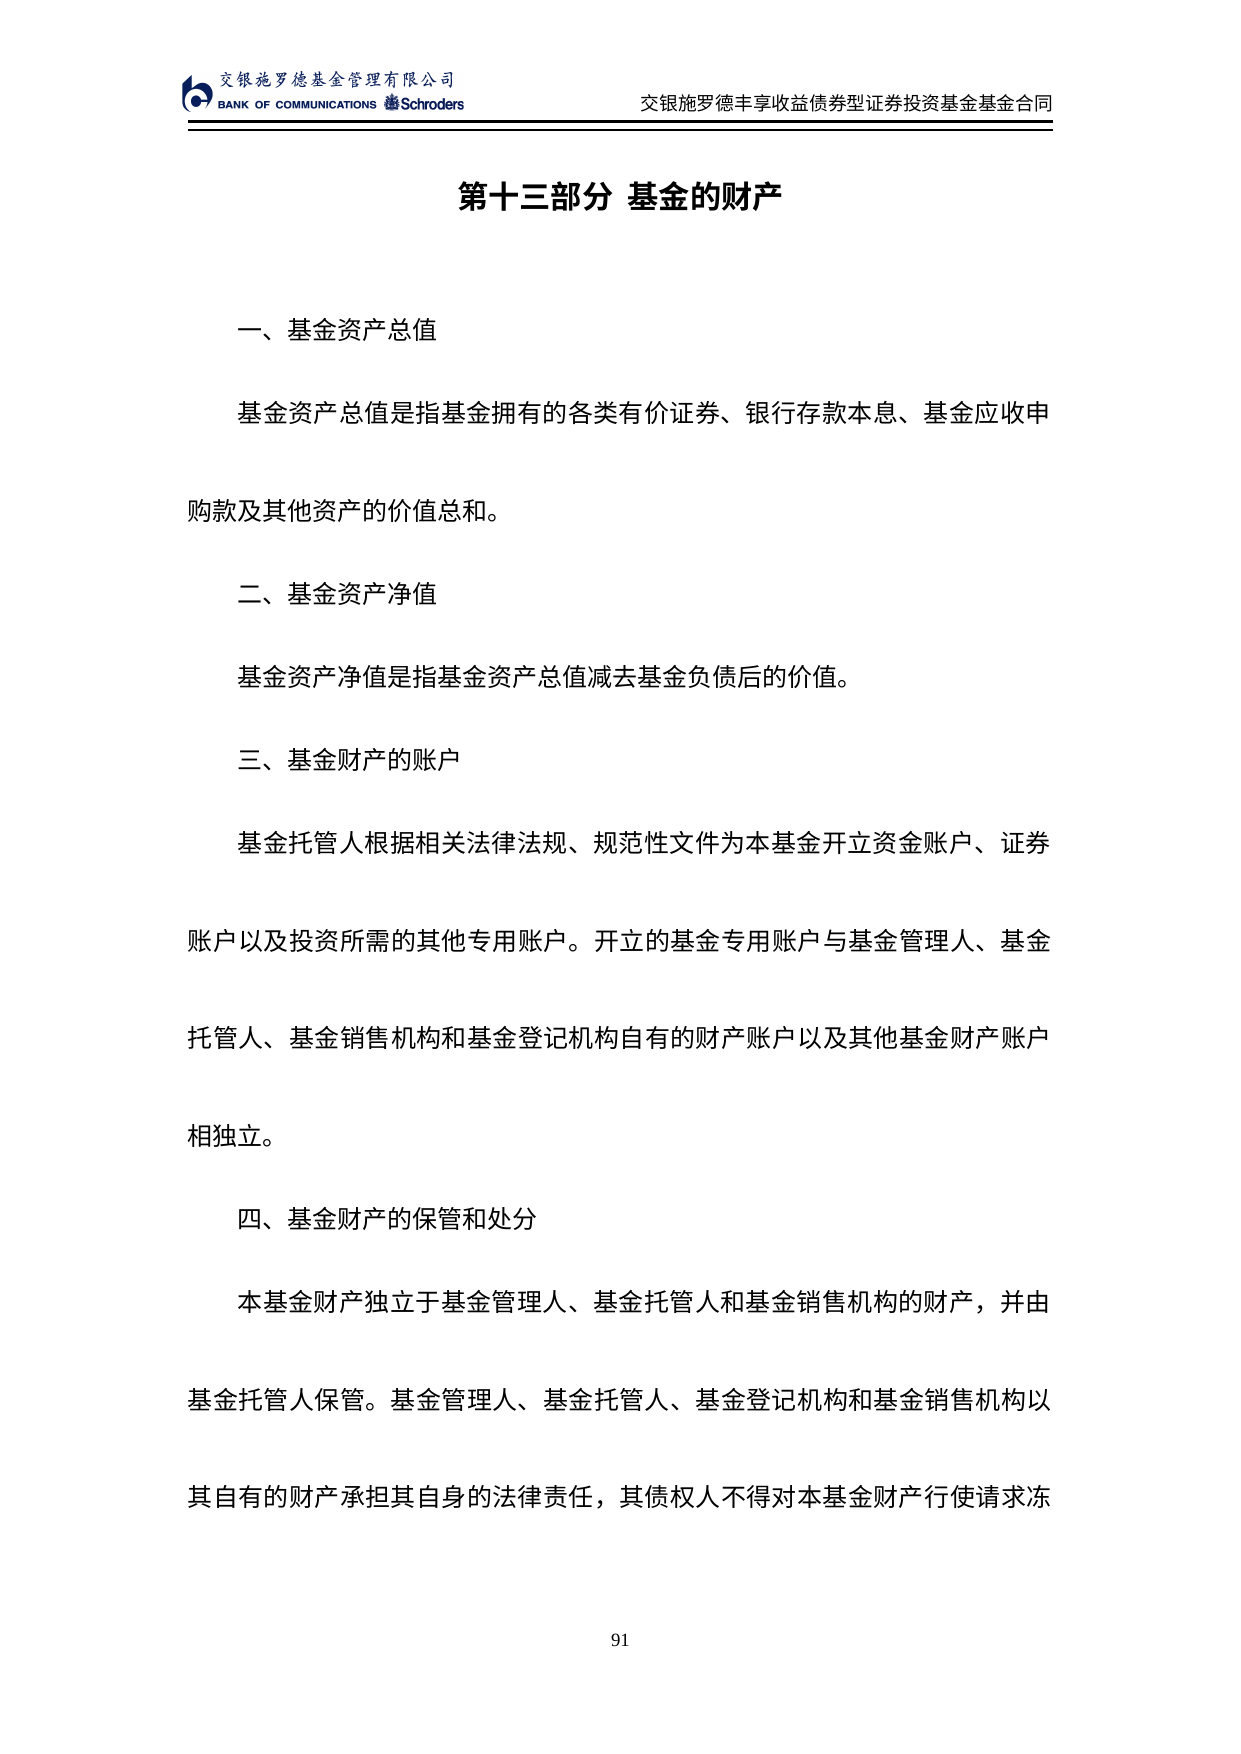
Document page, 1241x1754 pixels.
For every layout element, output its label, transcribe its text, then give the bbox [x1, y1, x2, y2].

subtitle 第十三部分 基金的财产 [187, 162, 1053, 227]
text 三、基金财产的账户 [187, 726, 1053, 791]
text 四、基金财产的保管和处分 [187, 1185, 1053, 1250]
text 基金资产总值是指基金拥有的各类有价证券、银行存款本息、基金应收申购款及其他资产的价值总和。 [187, 379, 1053, 542]
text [187, 1268, 1053, 1528]
text 基金资产净值是指基金资产总值减去基金负债后的价值。 [187, 643, 1053, 708]
text 基金托管人根据相关法律法规、规范性文件为本基金开立资金账户、证券账户以及投资所需的其他专用账户。开立的基金专用账户与基金管理人、基金托管人、基金销售机构和基金登记机构自有的财产账户以及其他基金财产账户相独立。 [187, 809, 1053, 1167]
picture [182, 71, 464, 112]
text 二、基金资产净值 [187, 560, 1053, 625]
text 一、基金资产总值 [187, 296, 1053, 361]
